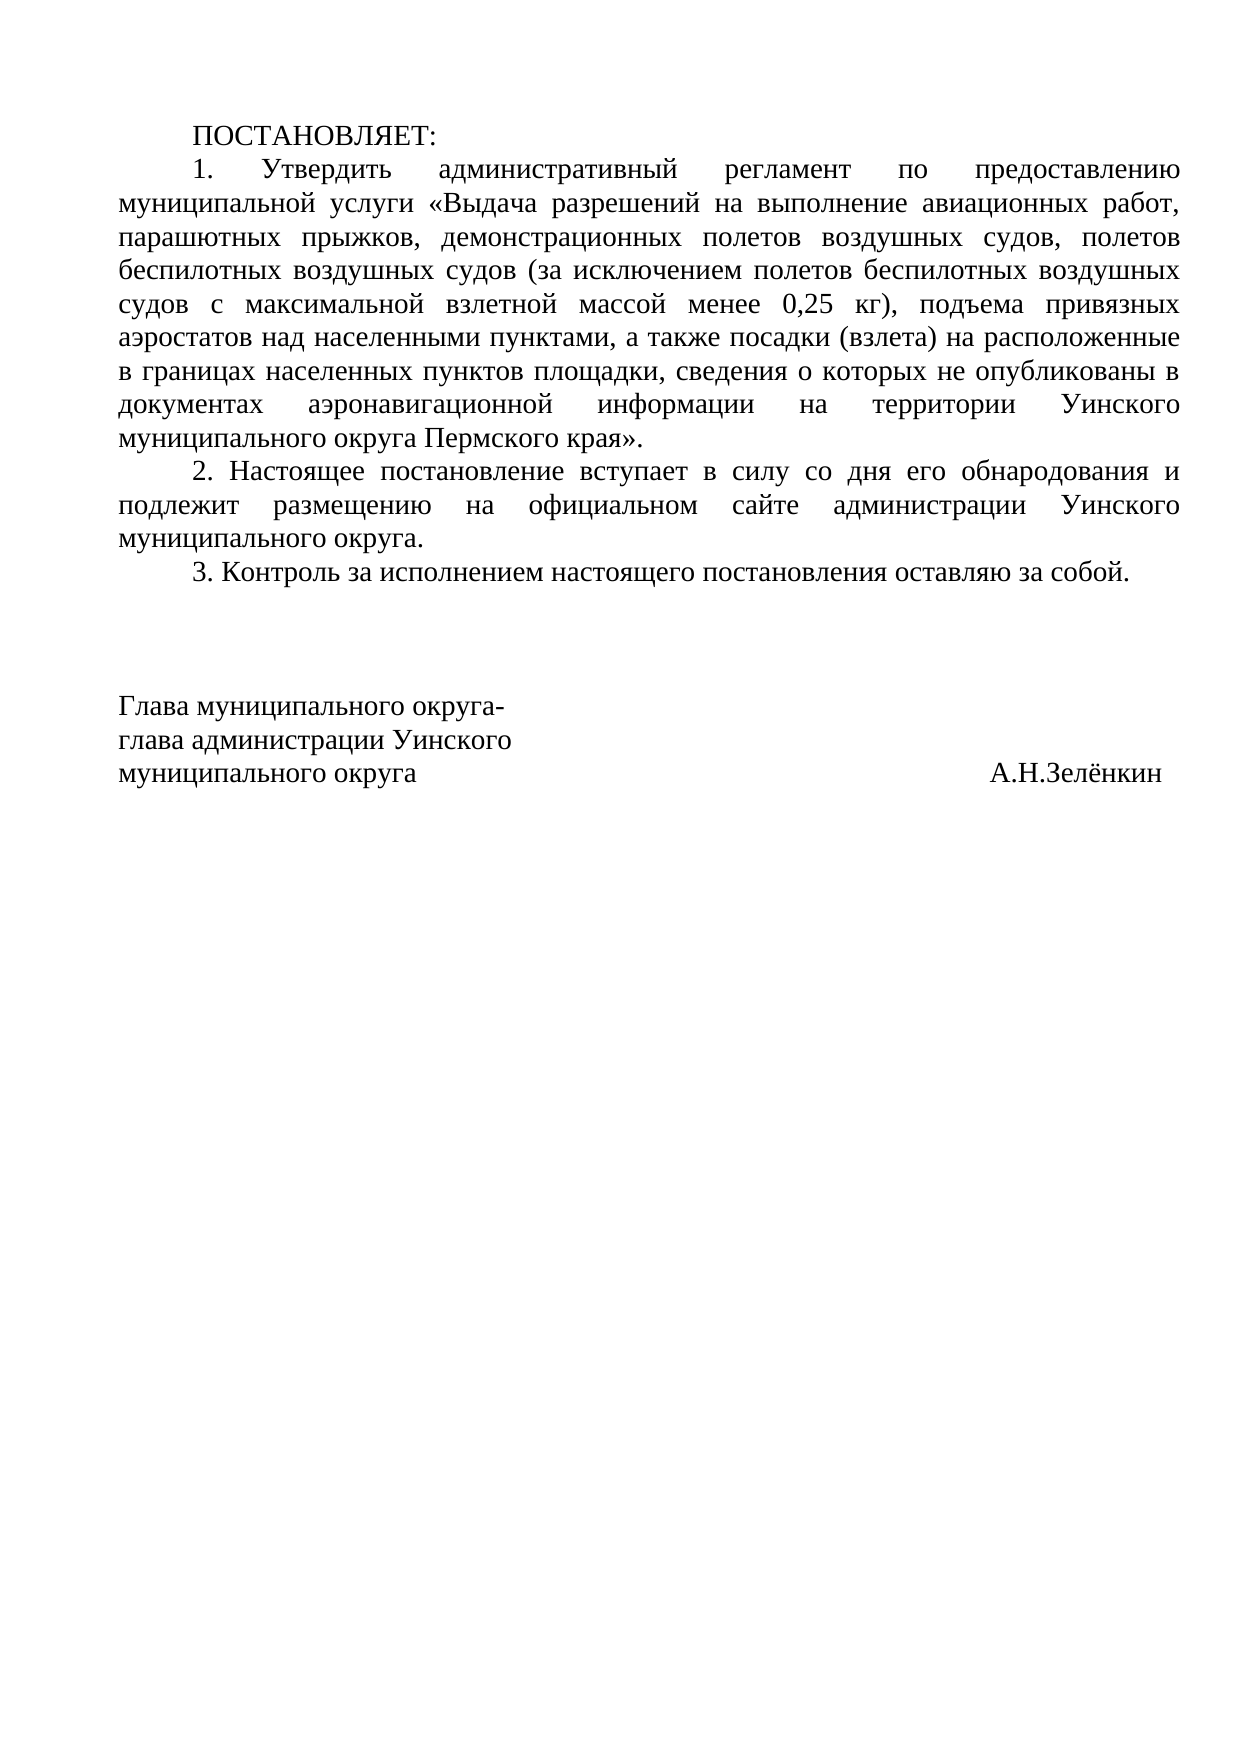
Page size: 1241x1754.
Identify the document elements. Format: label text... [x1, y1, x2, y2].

text глава администрации Уинского [118, 722, 1181, 755]
text 3. Контроль за исполнением настоящего постановления оставляю за собой. [118, 554, 1181, 588]
text 2. Настоящее постановление вступает в силу со дня его обнародования и подлежит размещению на официальном сайте администрации Уинского муниципального округа. [118, 453, 1181, 554]
text ПОСТАНОВЛЯЕТ: [118, 118, 1181, 152]
text муниципального округа А.Н.Зелёнкин [118, 755, 1181, 789]
text Глава муниципального округа- [118, 688, 1181, 722]
text 1. Утвердить административный регламент по предоставлению муниципальной услуги «Выдача разрешений на выполнение авиационных работ, парашютных прыжков, демонстрационных полетов воздушных судов, полетов беспилотных воздушных судов (за исключением полетов беспилотных воздушных судов с максимальной взлетной массой менее 0,25 кг), подъема привязных аэростатов над населенными пунктами, а также посадки (взлета) на расположенные в границах населенных пунктов площадки, сведения о которых не опубликованы в документах аэронавигационной информации на территории Уинского муниципального округа Пермского края». [118, 152, 1181, 453]
